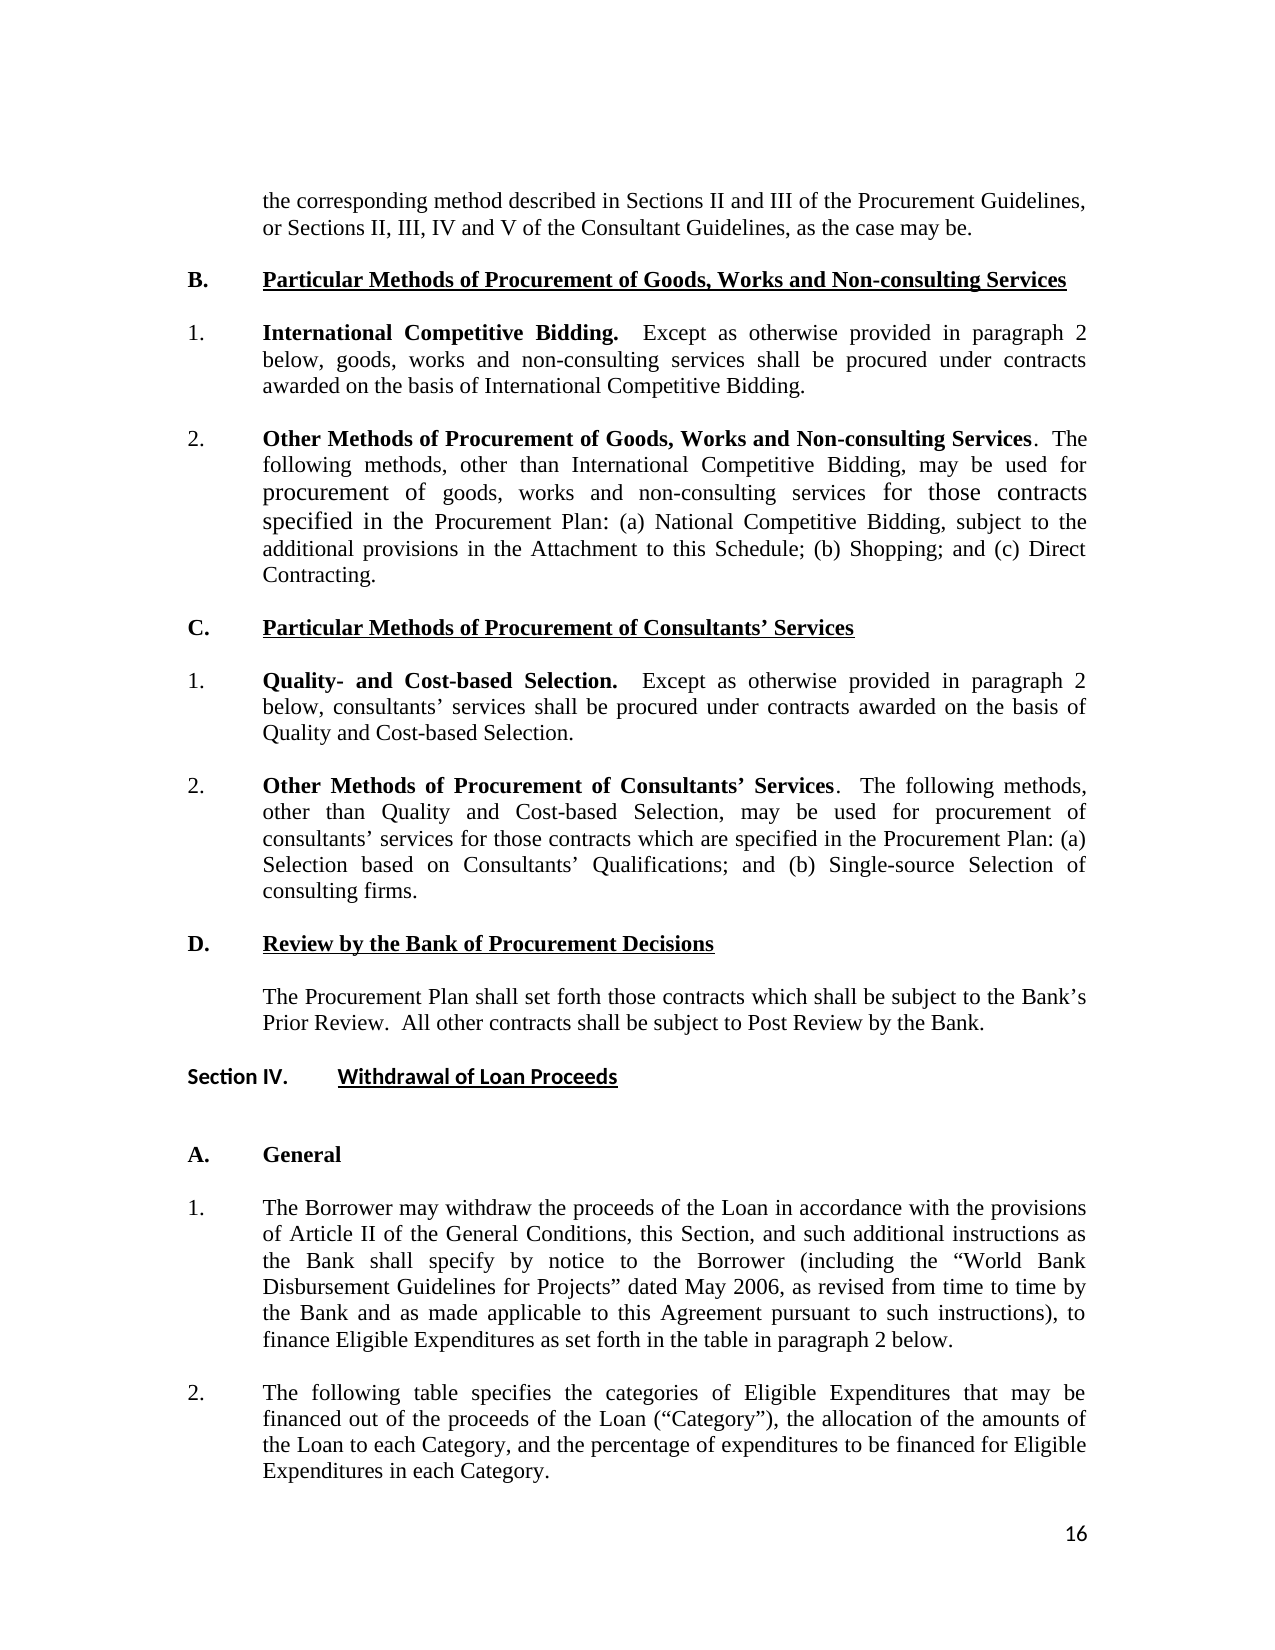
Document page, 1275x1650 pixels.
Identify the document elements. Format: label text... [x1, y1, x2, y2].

text B. Particular Methods of Procurement of Goods, Works and Non-consulting Services [187, 267, 1087, 293]
text The Procurement Plan shall set forth those contracts which shall be subject to the Bank’s Prior Review. All other contracts shall be subject to Post Review by the Bank. [262, 983, 1087, 1036]
text 2. Other Methods of Procurement of Goods, Works and Non-consulting Services. The following methods, other than International Competitive Bidding, may be used for procurement of goods, works and non-consulting services for those contracts specified in the Procurement Plan: (a) National Competitive Bidding, subject to the additional provisions in the Attachment to this Schedule; (b) Shopping; and (c) Direct Contracting. [187, 425, 1087, 588]
text Section IV. Withdrawal of Loan Proceeds [187, 1062, 1087, 1090]
text 1. Quality- and Cost-based Selection. Except as otherwise provided in paragraph 2 below, consultants’ services shall be procured under contracts awarded on the basis of Quality and Cost-based Selection. [187, 667, 1087, 746]
text 1. The Borrower may withdraw the proceeds of the Loan in accordance with the provisions of Article II of the General Conditions, this Section, and such additional instructions as the Bank shall specify by notice to the Borrower (including the “World Bank Disbursement Guidelines for Projects” dated May 2006, as revised from time to time by the Bank and as made applicable to this Agreement pursuant to such instructions), to finance Eligible Expenditures as set forth in the table in paragraph 2 below. [187, 1194, 1087, 1352]
text D. Review by the Bank of Procurement Decisions [187, 930, 1087, 957]
text C. Particular Methods of Procurement of Consultants’ Services [187, 614, 1087, 640]
text 2. Other Methods of Procurement of Consultants’ Services. The following methods, other than Quality and Cost-based Selection, may be used for procurement of consultants’ services for those contracts which are specified in the Procurement Plan: (a) Selection based on Consultants’ Qualifications; and (b) Single-source Selection of consulting firms. [187, 772, 1087, 904]
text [187, 187, 1087, 240]
text 1. International Competitive Bidding. Except as otherwise provided in paragraph 2 below, goods, works and non-consulting services shall be procured under contracts awarded on the basis of International Competitive Bidding. [187, 319, 1087, 398]
text 2. The following table specifies the categories of Eligible Expenditures that may be financed out of the proceeds of the Loan (“Category”), the allocation of the amounts of the Loan to each Category, and the percentage of expenditures to be financed for Eligible Expenditures in each Category. [187, 1378, 1087, 1484]
text A. General [187, 1141, 1087, 1168]
